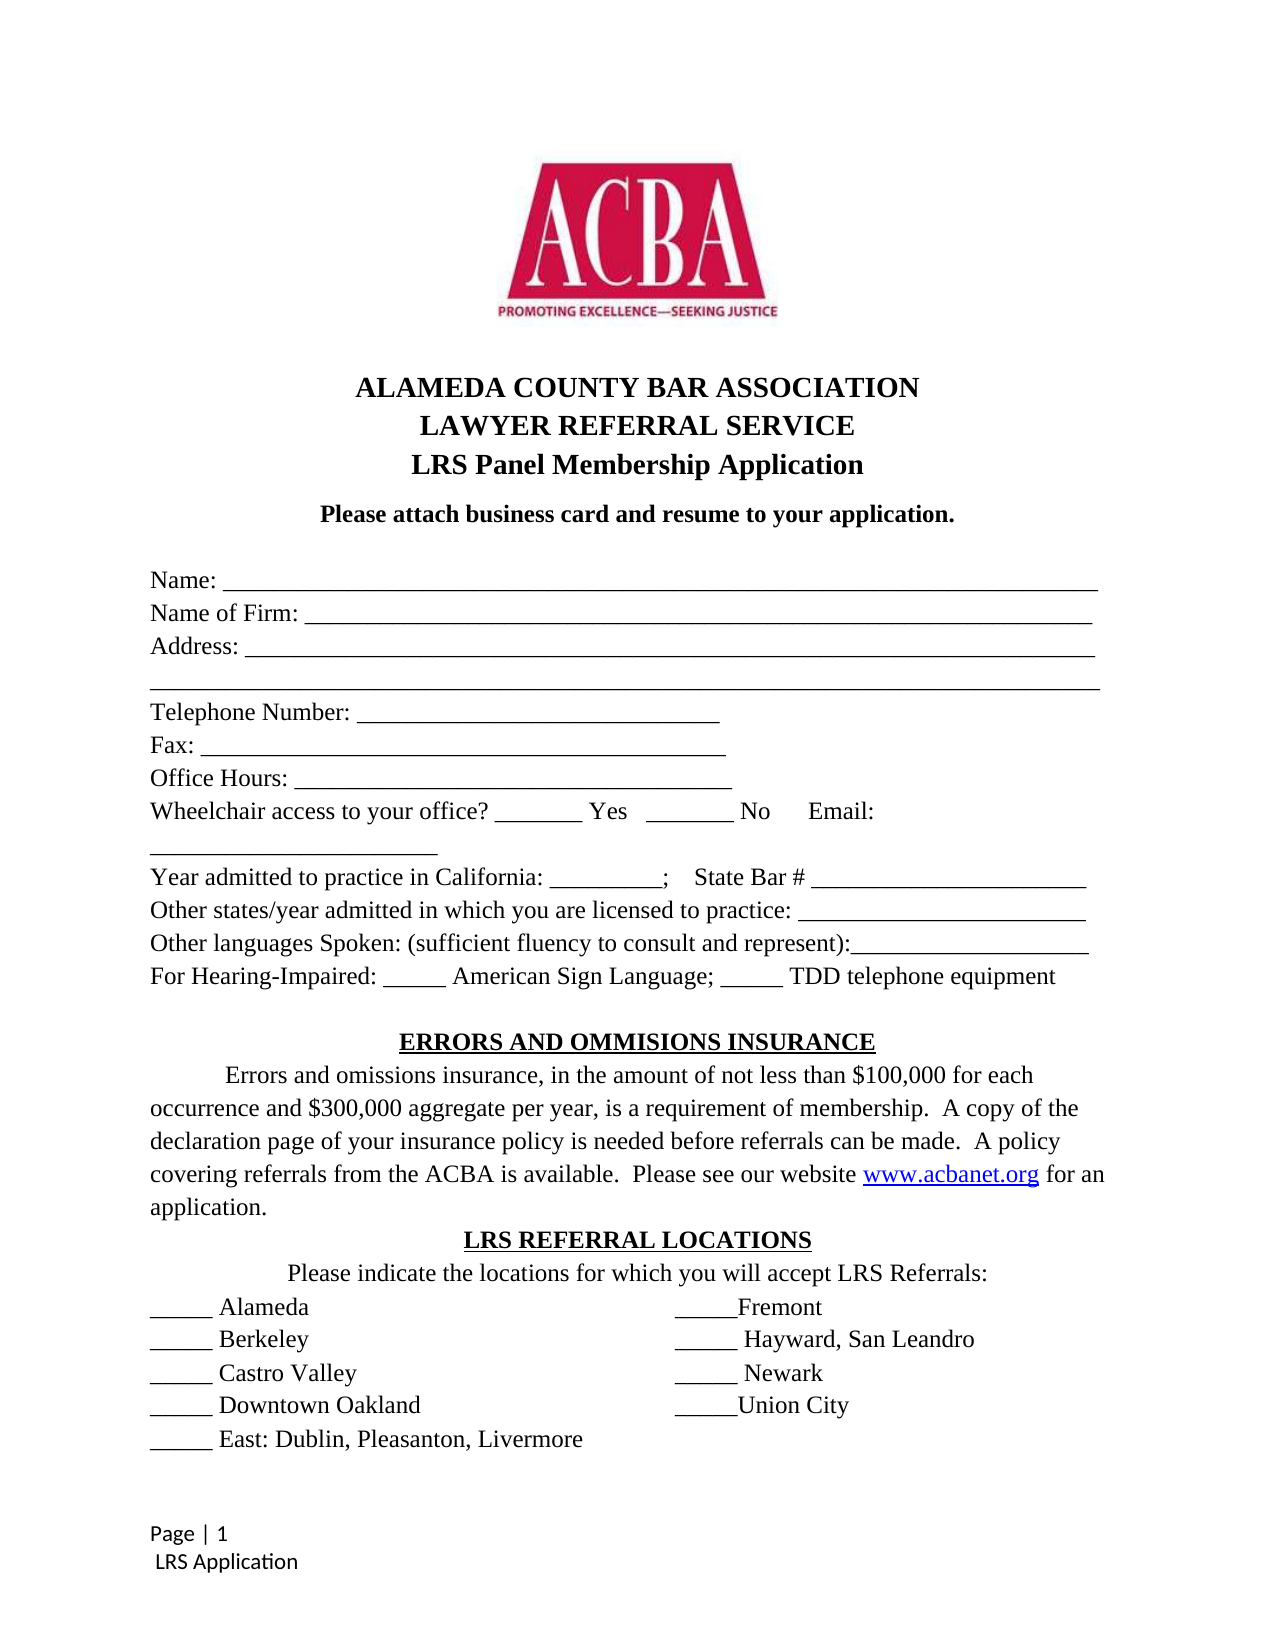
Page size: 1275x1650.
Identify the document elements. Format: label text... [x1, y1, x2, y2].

text Year admitted to practice in California: _________; State Bar # ______________________ [150, 862, 1125, 891]
text _____ Downtown Oakland [150, 1391, 600, 1419]
text Other states/year admitted in which you are licensed to practice: _______________________ [150, 895, 1125, 924]
text Wheelchair access to your office? _______ Yes _______ No Email: _______________________ [150, 796, 1125, 858]
text _____ Newark [675, 1358, 1125, 1386]
text Other languages Spoken: (sufficient fluency to consult and represent):___________________ [150, 928, 1125, 957]
text _____ Alameda [150, 1292, 600, 1320]
text Please indicate the locations for which you will accept LRS Referrals: [150, 1258, 1125, 1287]
text Telephone Number: _____________________________ [150, 697, 1125, 726]
text Name: ______________________________________________________________________ [150, 565, 1125, 594]
text _____ Berkeley [150, 1324, 600, 1353]
text Errors and omissions insurance, in the amount of not less than $100,000 for each occurrence and $300,000 aggregate per year, is a requirement of membership. A copy of the declaration page of your insurance policy is needed before referrals can be made. A policy covering referrals from the ACBA is available. Please see our website www.acbanet.org for an application. [150, 1060, 1125, 1221]
text _____ Castro Valley [150, 1358, 600, 1386]
text _____ East: Dublin, Pleasanton, Livermore [150, 1424, 600, 1452]
text LRS Panel Membership Application [150, 447, 1125, 480]
text Address: ____________________________________________________________________ [150, 631, 1125, 660]
text LRS REFERRAL LOCATIONS [150, 1226, 1125, 1254]
text ERRORS AND OMMISIONS INSURANCE [150, 1027, 1125, 1056]
text ALAMEDA COUNTY BAR ASSOCIATION [150, 370, 1125, 403]
text _____Fremont [675, 1292, 1125, 1320]
picture [496, 150, 779, 327]
text ____________________________________________________________________________ [150, 664, 1125, 693]
text Name of Firm: _______________________________________________________________ [150, 598, 1125, 627]
text For Hearing-Impaired: _____ American Sign Language; _____ TDD telephone equipment [150, 961, 1125, 990]
text LAWYER REFERRAL SERVICE [150, 408, 1125, 442]
text _____Union City [675, 1391, 1125, 1419]
text _____ Hayward, San Leandro [675, 1324, 1125, 1353]
text Please attach business card and resume to your application. [150, 499, 1125, 528]
text Office Hours: ___________________________________ [150, 763, 1125, 792]
text Fax: __________________________________________ [150, 730, 1125, 759]
